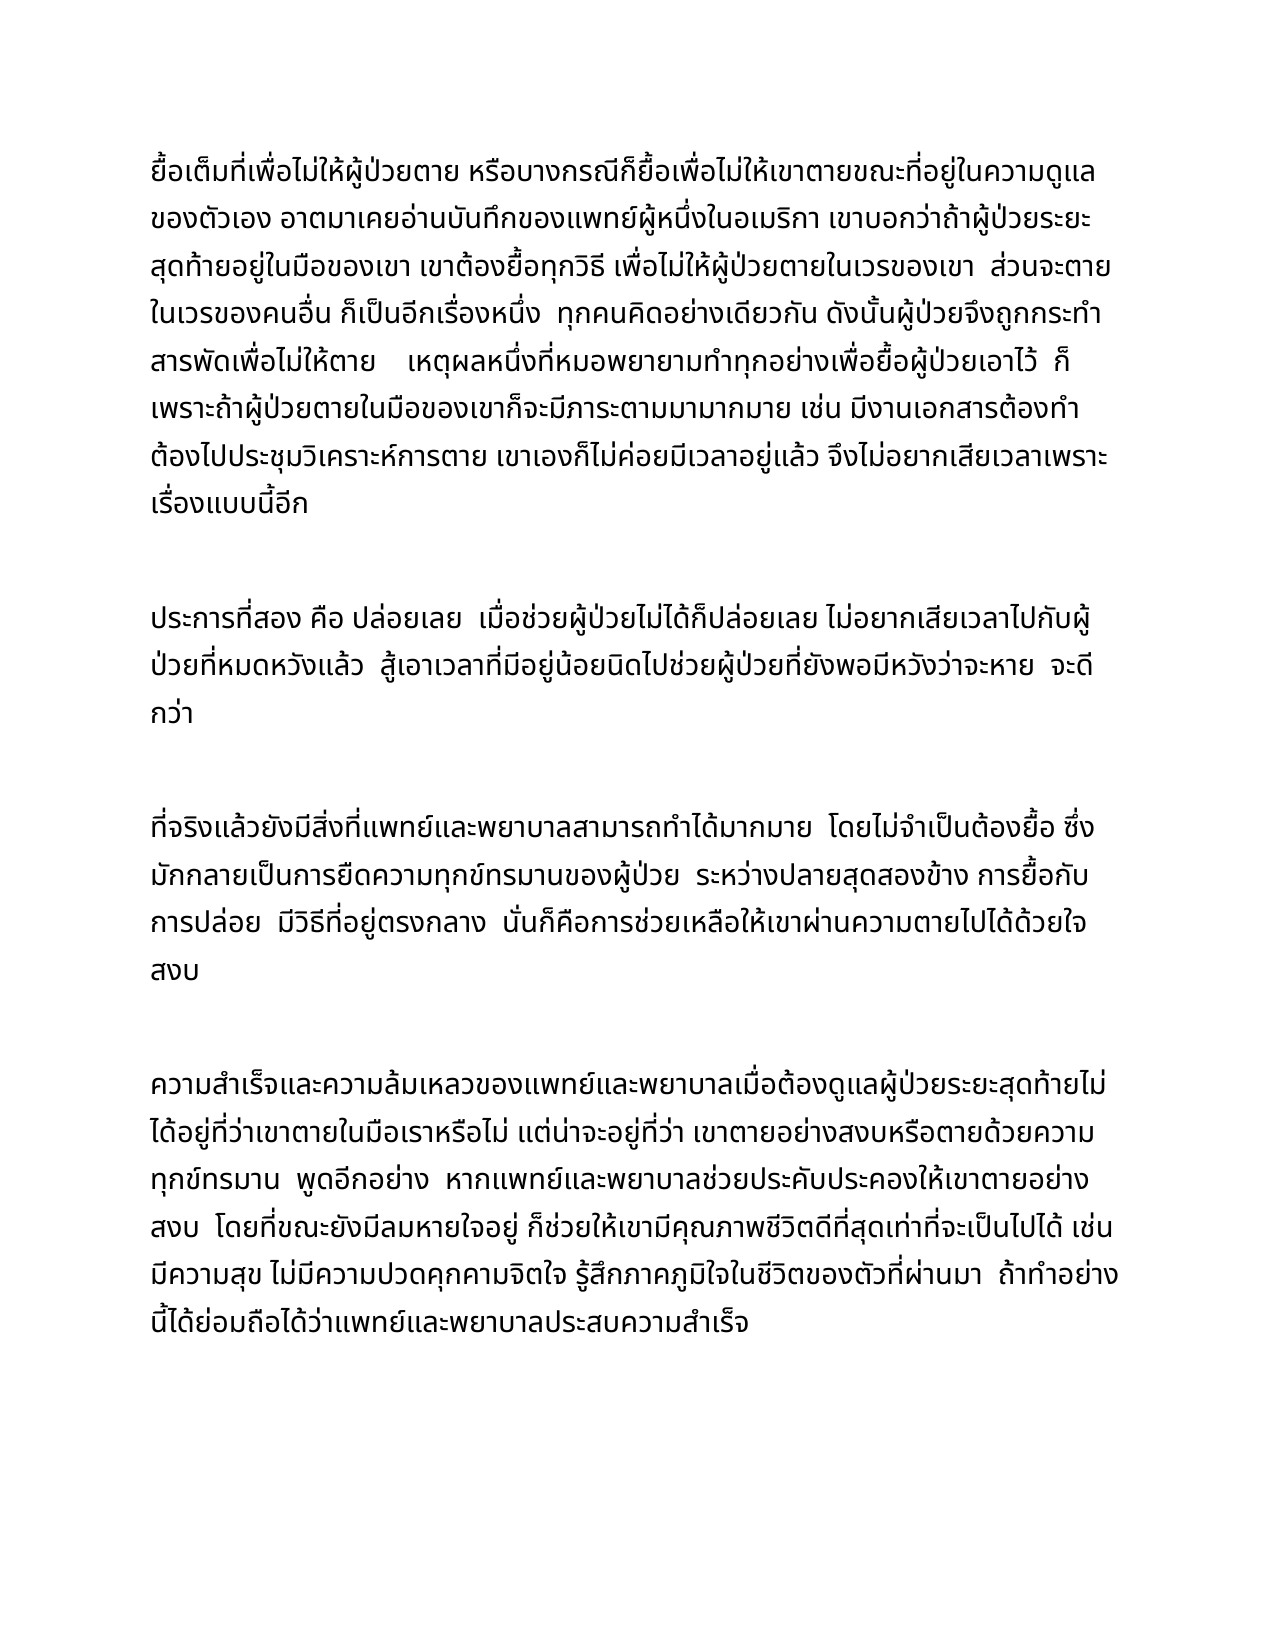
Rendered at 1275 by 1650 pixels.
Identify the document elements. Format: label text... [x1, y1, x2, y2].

text ที่จริงแล้วยังมีสิ่งที่แพทย์และพยาบาลสามารถทำได้มากมาย โดยไม่จำเป็นต้องยื้อ ซึ่งมักกลายเป็นการยืดความทุกข์ทรมานของผู้ป่วย ระหว่างปลายสุดสองข้าง การยื้อกับการปล่อย มีวิธีที่อยู่ตรงกลาง นั่นก็คือการช่วยเหลือให้เขาผ่านความตายไปได้ด้วยใจสงบ [150, 807, 1125, 993]
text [150, 150, 1125, 527]
text ความสำเร็จและความล้มเหลวของแพทย์และพยาบาลเมื่อต้องดูแลผู้ป่วยระยะสุดท้ายไม่ได้อยู่ที่ว่าเขาตายในมือเราหรือไม่ แต่น่าจะอยู่ที่ว่า เขาตายอย่างสงบหรือตายด้วยความทุกข์ทรมาน พูดอีกอย่าง หากแพทย์และพยาบาลช่วยประคับประคองให้เขาตายอย่างสงบ โดยที่ขณะยังมีลมหายใจอยู่ ก็ช่วยให้เขามีคุณภาพชีวิตดีที่สุดเท่าที่จะเป็นไปได้ เช่นมีความสุข ไม่มีความปวดคุกคามจิตใจ รู้สึกภาคภูมิใจในชีวิตของตัวที่ผ่านมา ถ้าทำอย่างนี้ได้ย่อมถือได้ว่าแพทย์และพยาบาลประสบความสำเร็จ [150, 1064, 1125, 1345]
text ประการที่สอง คือ ปล่อยเลย เมื่อช่วยผู้ป่วยไม่ได้ก็ปล่อยเลย ไม่อยากเสียเวลาไปกับผู้ป่วยที่หมดหวังแล้ว สู้เอาเวลาที่มีอยู่น้อยนิดไปช่วยผู้ป่วยที่ยังพอมีหวังว่าจะหาย จะดีกว่า [150, 597, 1125, 736]
